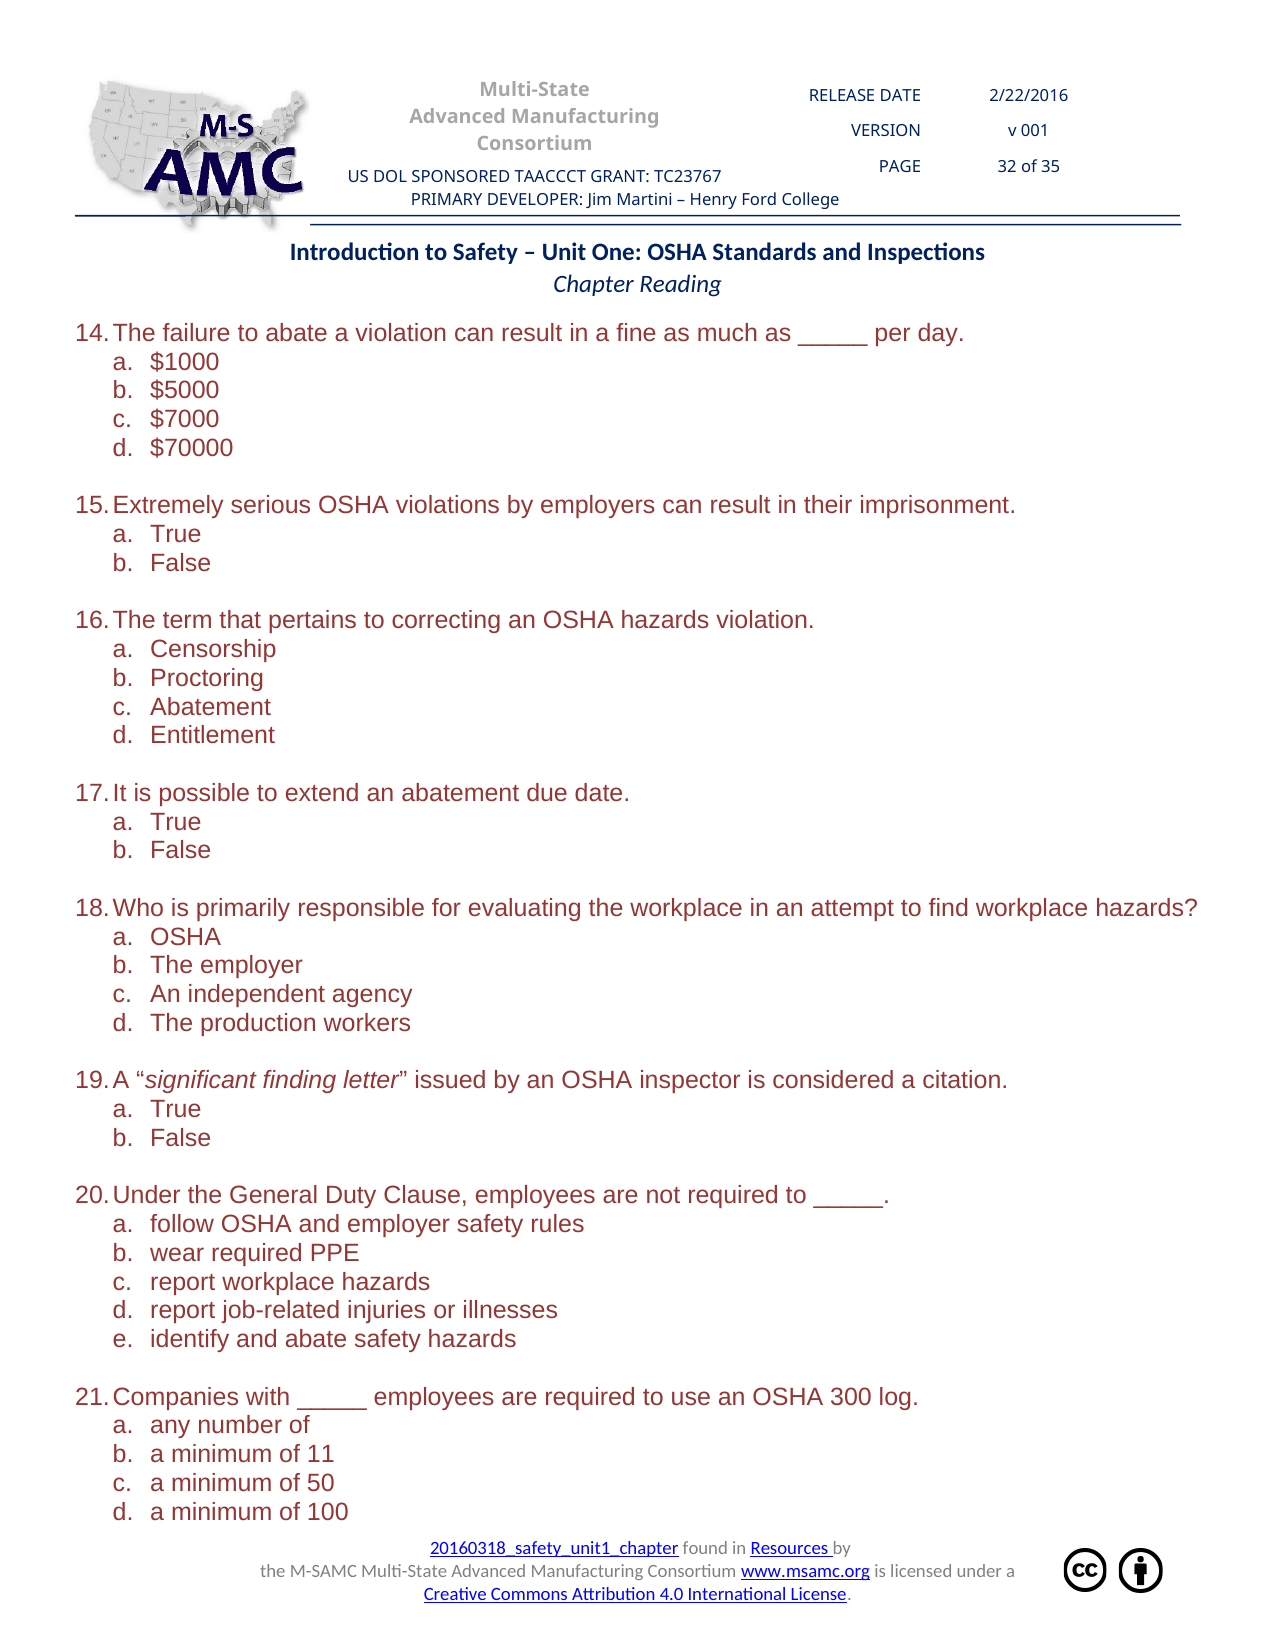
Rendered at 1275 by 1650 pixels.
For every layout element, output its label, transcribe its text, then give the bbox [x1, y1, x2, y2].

picture [73, 75, 311, 233]
list a minimum of 100 [112, 1497, 1200, 1525]
list Under the General Duty Clause, employees are not required to _____. [75, 1180, 1200, 1209]
list Who is primarily responsible for evaluating the workplace in an attempt to find workplace hazards? [75, 893, 1200, 922]
list report workplace hazards [112, 1267, 1200, 1295]
list any number of [112, 1410, 1200, 1439]
list The failure to abate a violation can result in a fine as much as _____ per day. [75, 318, 1200, 347]
list report job-related injuries or illnesses [112, 1295, 1200, 1324]
list wear required PPE [112, 1238, 1200, 1267]
list Proctoring [112, 663, 1200, 692]
list Abatement [112, 692, 1200, 720]
list The employer [112, 950, 1200, 979]
list True [112, 1094, 1200, 1123]
list A “significant finding letter” issued by an OSHA inspector is considered a citation. [75, 1065, 1200, 1094]
list True [112, 807, 1200, 835]
list False [112, 1123, 1200, 1152]
list True [112, 519, 1200, 548]
list The production workers [112, 1008, 1200, 1037]
list a minimum of 50 [112, 1468, 1200, 1497]
list Companies with _____ employees are required to use an OSHA 300 log. [75, 1382, 1200, 1410]
list $7000 [112, 404, 1200, 433]
list Extremely serious OSHA violations by employers can result in their imprisonment. [75, 490, 1200, 519]
list False [112, 835, 1200, 864]
list OSHA [112, 922, 1200, 950]
list False [112, 548, 1200, 577]
list Entitlement [112, 720, 1200, 749]
list It is possible to extend an abatement due date. [75, 778, 1200, 807]
list $70000 [112, 433, 1200, 462]
picture [1063, 1548, 1107, 1592]
list Censorship [112, 634, 1200, 663]
list follow OSHA and employer safety rules [112, 1209, 1200, 1238]
list The term that pertains to correcting an OSHA hazards violation. [75, 605, 1200, 634]
list $5000 [112, 375, 1200, 404]
list $1000 [112, 347, 1200, 375]
list identify and abate safety hazards [112, 1324, 1200, 1353]
picture [1118, 1548, 1163, 1593]
list An independent agency [112, 979, 1200, 1008]
list a minimum of 11 [112, 1439, 1200, 1468]
